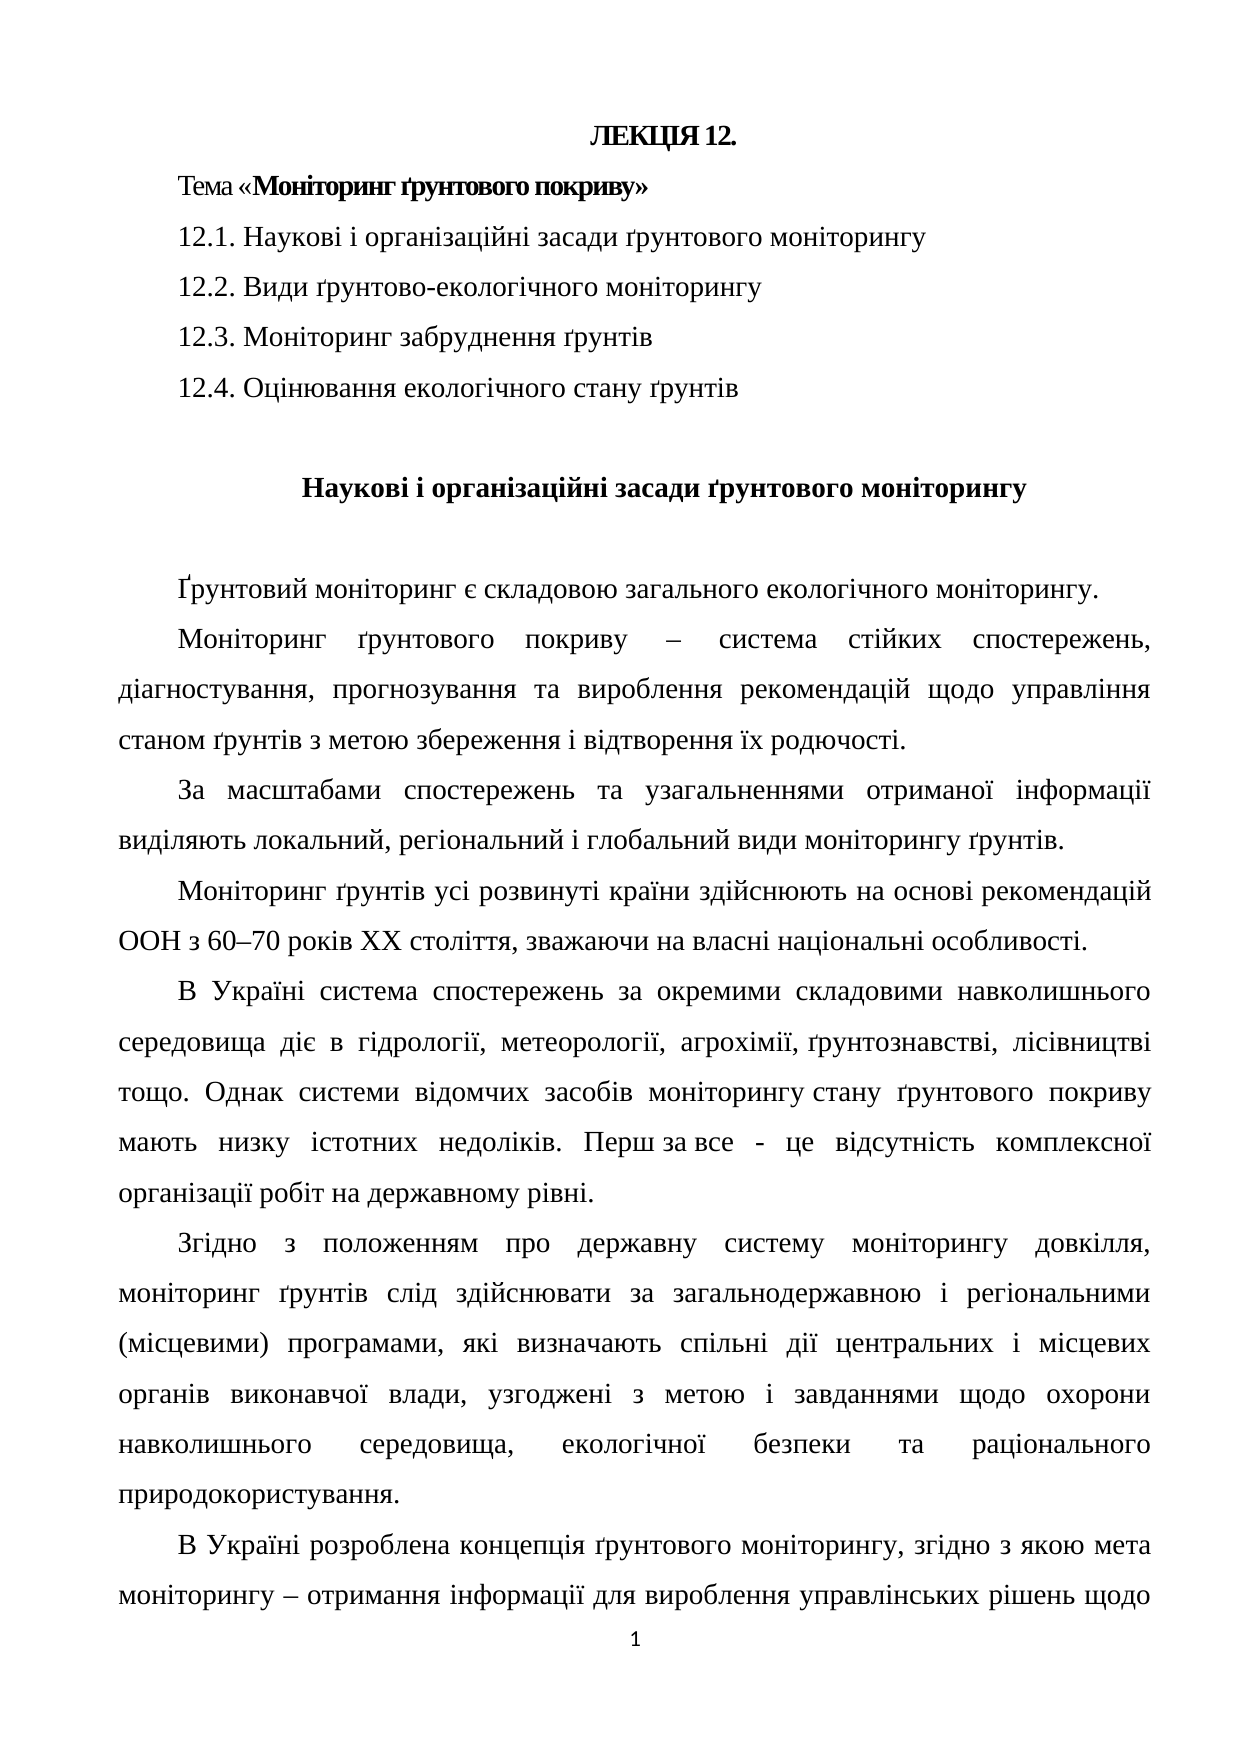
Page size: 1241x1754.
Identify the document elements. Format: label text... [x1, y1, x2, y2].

text 12.4. Оцінювання екологічного стану ґрунтів [118, 370, 1152, 403]
text В Україні система спостережень за окремими складовими навколишнього середовища діє в гідрології, метеорології, агрохімії, ґрунтознавстві, лісівництві тощо. Однак системи відомчих засобів моніторингу стану ґрунтового покриву мають низку істотних недоліків. Перш за все - це відсутність комплексної організації робіт на державному рівні. [118, 973, 1152, 1208]
text Згідно з положенням про державну систему моніторингу довкілля, моніторинг ґрунтів слід здійснювати за загальнодержавною і регіональними (місцевими) програмами, які визначають спільні дії центральних і місцевих органів виконавчої влади, узгоджені з метою і завданнями щодо охорони навколишнього середовища, екологічної безпеки та раціонального природокористування. [118, 1225, 1152, 1510]
text 12.3. Моніторинг забруднення ґрунтів [118, 319, 1152, 353]
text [118, 1527, 1152, 1611]
text Моніторинг ґрунтового покриву – система стійких спостережень, діагностування, прогнозування та вироблення рекомендацій щодо управління станом ґрунтів з метою збереження і відтворення їх родючості. [118, 621, 1152, 755]
text За масштабами спостережень та узагальненнями отриманої інформації виділяють локальний, регіональний і глобальний види моніторингу ґрунтів. [118, 772, 1152, 856]
text 12.2. Види ґрунтово-екологічного моніторингу [118, 269, 1152, 303]
text Наукові і організаційні засади ґрунтового моніторингу [118, 470, 1152, 504]
text Моніторинг ґрунтів усі розвинуті країни здійснюють на основі рекомендацій ООН з 60–70 років ХХ століття, зважаючи на власні національні особливості. [118, 873, 1152, 957]
text Тема «Моніторинг ґрунтового покриву» [118, 168, 1152, 202]
text Лекція 12. [118, 118, 1152, 152]
text Ґрунтовий моніторинг є складовою загального екологічного моніторингу. [118, 571, 1152, 604]
text 12.1. Наукові і організаційні засади ґрунтового моніторингу [118, 219, 1152, 252]
